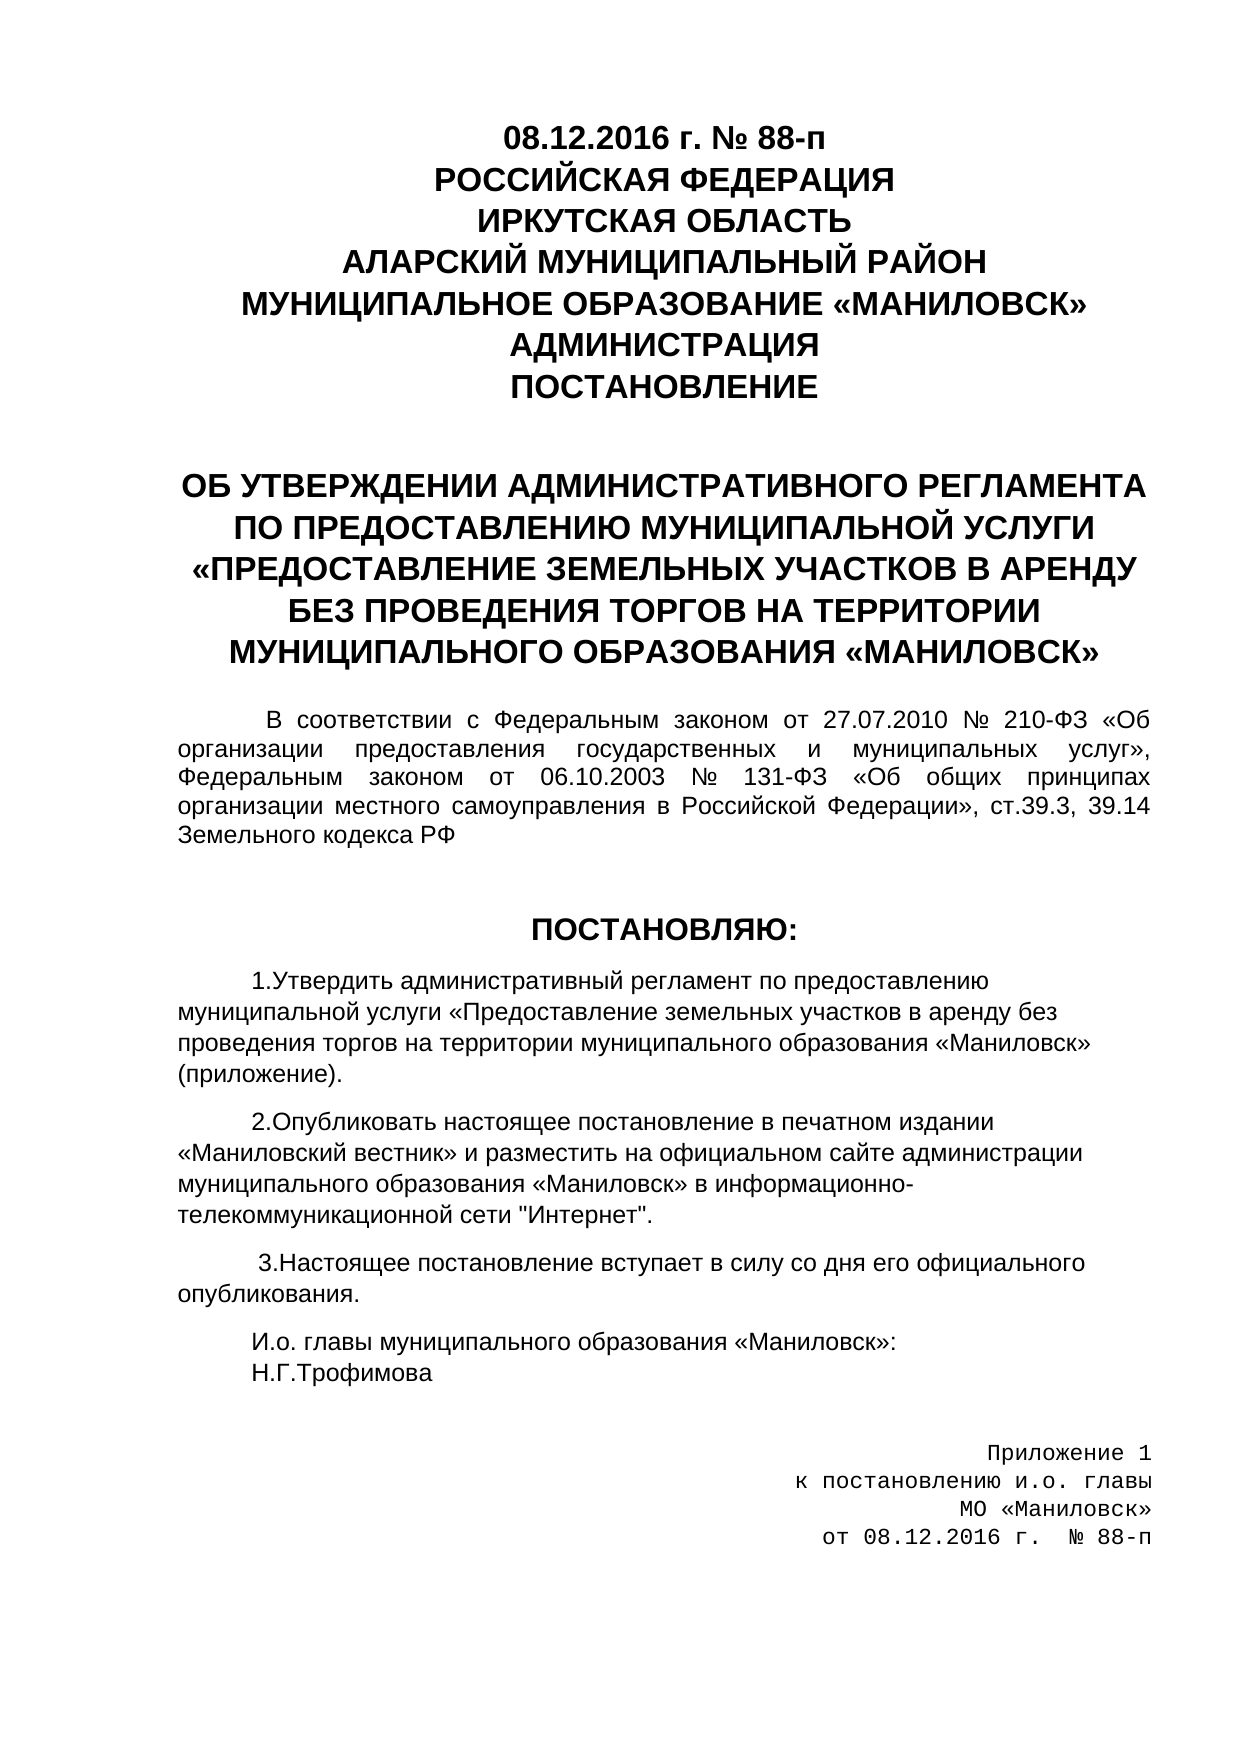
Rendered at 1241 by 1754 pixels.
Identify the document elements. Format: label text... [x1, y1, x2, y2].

text «ПРЕДОСТАВЛЕНИЕ ЗЕМЕЛЬНЫХ УЧАСТКОВ В АРЕНДУ [177, 549, 1152, 588]
text ПО ПРЕДОСТАВЛЕНИЮ МУНИЦИПАЛЬНОЙ УСЛУГИ [177, 508, 1152, 546]
text ПОСТАНОВЛЯЮ: [177, 911, 1152, 947]
text ИРКУТСКАЯ ОБЛАСТЬ [177, 201, 1152, 239]
text ПОСТАНОВЛЕНИЕ [177, 367, 1152, 405]
text МУНИЦИПАЛЬНОГО ОБРАЗОВАНИЯ «МАНИЛОВСК» [177, 632, 1152, 671]
text В соответствии с Федеральным законом от 27.07.2010 № 210-ФЗ «Об организации предоставления государственных и муниципальных услуг», Федеральным законом от 06.10.2003 № 131-ФЗ «Об общих принципах организации местного самоуправления в Российской Федерации», ст.39.3, 39.14 Земельного кодекса РФ [177, 705, 1152, 848]
text ОБ УТВЕРЖДЕНИИ АДМИНИСТРАТИВНОГО РЕГЛАМЕНТА [177, 466, 1152, 505]
text АЛАРСКИЙ МУНИЦИПАЛЬНЫЙ РАЙОН [177, 242, 1152, 281]
text от 08.12.2016 г. № 88-п [177, 1525, 1152, 1551]
text Н.Г.Трофимова [177, 1357, 1152, 1386]
text МО «Маниловск» [177, 1497, 1152, 1523]
text 3.Настоящее постановление вступает в силу со дня его официального опубликования. [177, 1248, 1152, 1307]
text РОССИЙСКАЯ ФЕДЕРАЦИЯ [177, 159, 1152, 198]
text 2.Опубликовать настоящее постановление в печатном издании «Маниловский вестник» и разместить на официальном сайте администрации муниципального образования «Маниловск» в информационно-телекоммуникационной сети "Интернет". [177, 1107, 1152, 1229]
text МУНИЦИПАЛЬНОЕ ОБРАЗОВАНИЕ «МАНИЛОВСК» [177, 284, 1152, 322]
text 08.12.2016 г. № 88-п [177, 118, 1152, 157]
text Приложение 1 [177, 1441, 1152, 1467]
text АДМИНИСТРАЦИЯ [177, 325, 1152, 364]
text И.о. главы муниципального образования «Маниловск»: [177, 1326, 1152, 1355]
text к постановлению и.о. главы [177, 1469, 1152, 1495]
text БЕЗ ПРОВЕДЕНИЯ ТОРГОВ НА ТЕРРИТОРИИ [177, 591, 1152, 629]
text 1.Утвердить административный регламент по предоставлению муниципальной услуги «Предоставление земельных участков в аренду без проведения торгов на территории муниципального образования «Маниловск» (приложение). [177, 966, 1152, 1088]
